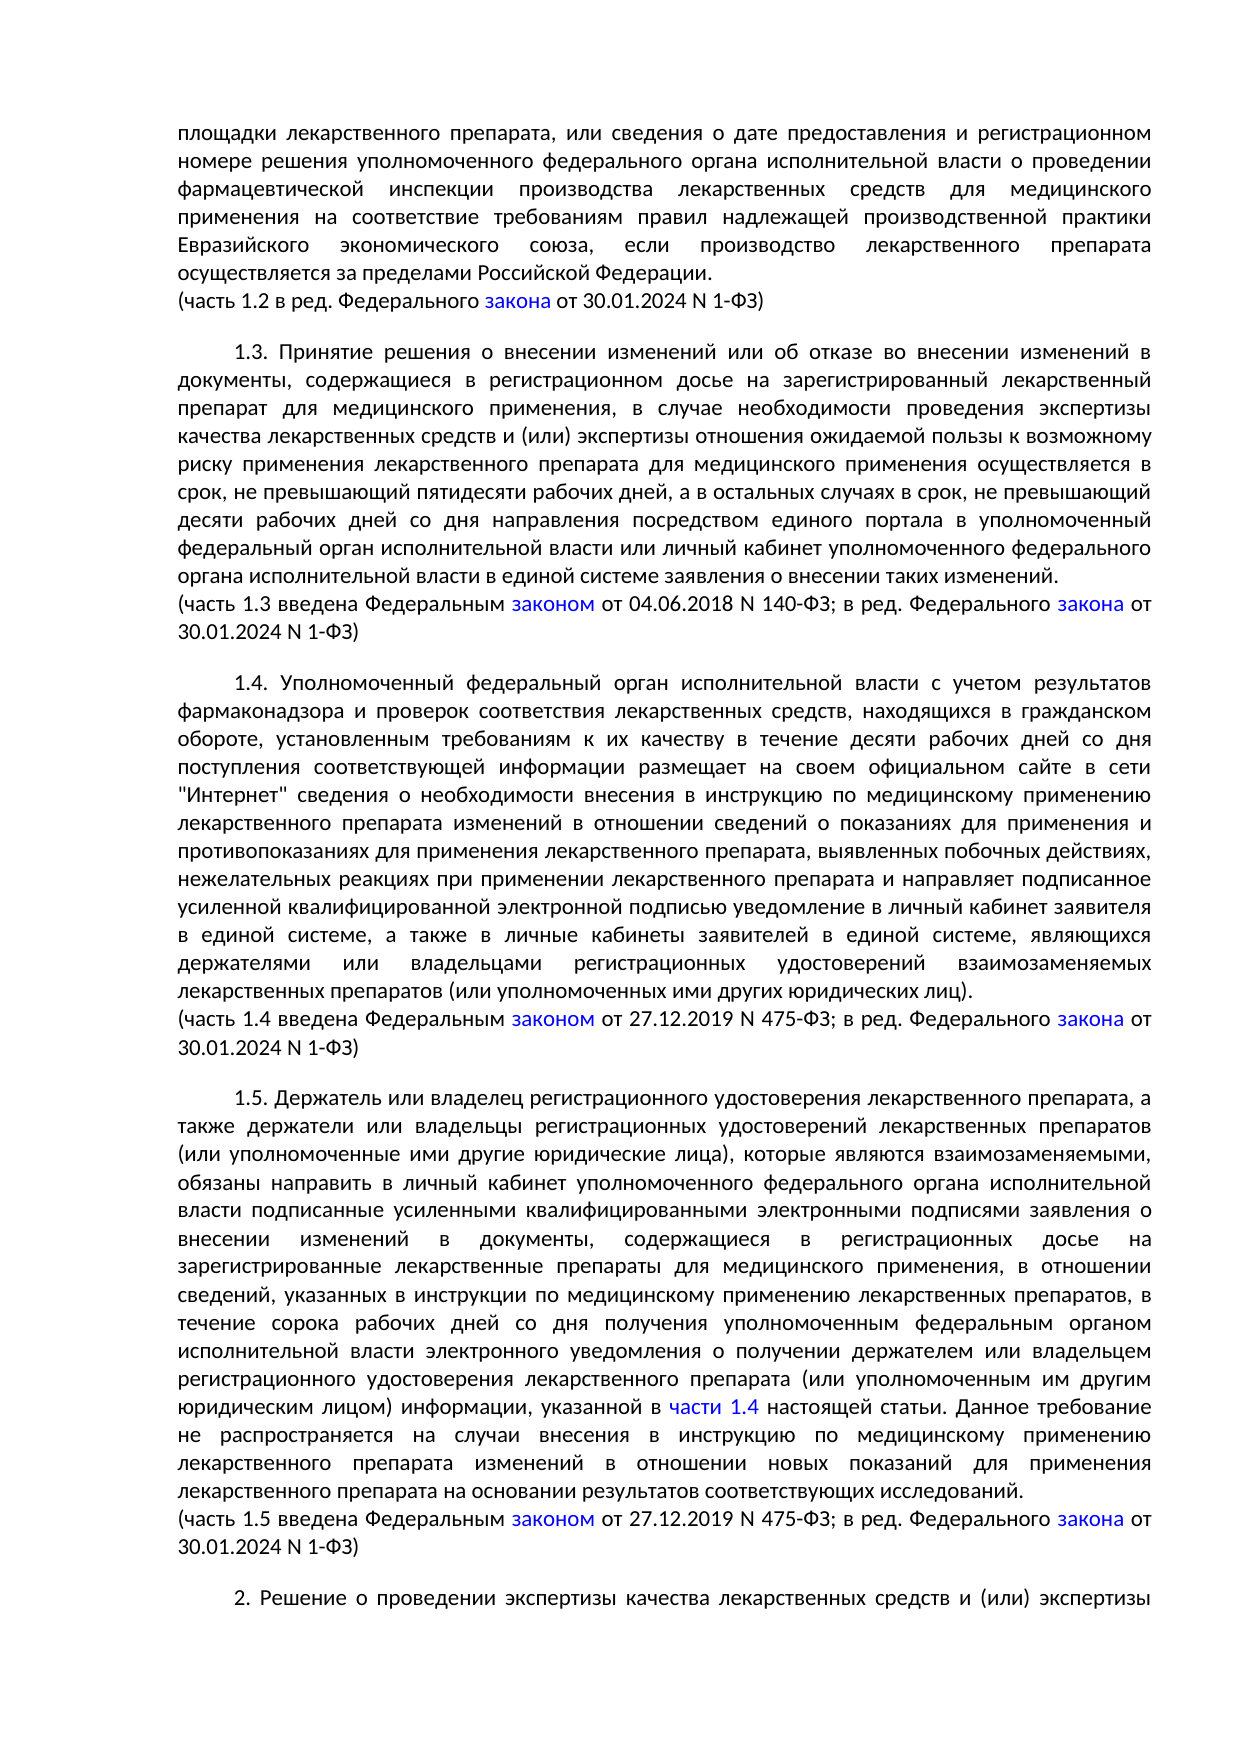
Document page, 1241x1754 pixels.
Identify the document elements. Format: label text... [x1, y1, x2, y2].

text (часть 1.2 в ред. Федерального закона от 30.01.2024 N 1-ФЗ) [177, 286, 1152, 314]
text 1.4. Уполномоченный федеральный орган исполнительной власти с учетом результатов фармаконадзора и проверок соответствия лекарственных средств, находящихся в гражданском обороте, установленным требованиям к их качеству в течение десяти рабочих дней со дня поступления соответствующей информации размещает на своем официальном сайте в сети "Интернет" сведения о необходимости внесения в инструкцию по медицинскому применению лекарственного препарата изменений в отношении сведений о показаниях для применения и противопоказаниях для применения лекарственного препарата, выявленных побочных действиях, нежелательных реакциях при применении лекарственного препарата и направляет подписанное усиленной квалифицированной электронной подписью уведомление в личный кабинет заявителя в единой системе, а также в личные кабинеты заявителей в единой системе, являющихся держателями или владельцами регистрационных удостоверений взаимозаменяемых лекарственных препаратов (или уполномоченных ими других юридических лиц). [177, 668, 1152, 1004]
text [177, 118, 1152, 286]
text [177, 1583, 1152, 1611]
text (часть 1.4 введена Федеральным законом от 27.12.2019 N 475-ФЗ; в ред. Федерального закона от 30.01.2024 N 1-ФЗ) [177, 1004, 1152, 1061]
text (часть 1.5 введена Федеральным законом от 27.12.2019 N 475-ФЗ; в ред. Федерального закона от 30.01.2024 N 1-ФЗ) [177, 1504, 1152, 1560]
text 1.3. Принятие решения о внесении изменений или об отказе во внесении изменений в документы, содержащиеся в регистрационном досье на зарегистрированный лекарственный препарат для медицинского применения, в случае необходимости проведения экспертизы качества лекарственных средств и (или) экспертизы отношения ожидаемой пользы к возможному риску применения лекарственного препарата для медицинского применения осуществляется в срок, не превышающий пятидесяти рабочих дней, а в остальных случаях в срок, не превышающий десяти рабочих дней со дня направления посредством единого портала в уполномоченный федеральный орган исполнительной власти или личный кабинет уполномоченного федерального органа исполнительной власти в единой системе заявления о внесении таких изменений. [177, 337, 1152, 589]
text 1.5. Держатель или владелец регистрационного удостоверения лекарственного препарата, а также держатели или владельцы регистрационных удостоверений лекарственных препаратов (или уполномоченные ими другие юридические лица), которые являются взаимозаменяемыми, обязаны направить в личный кабинет уполномоченного федерального органа исполнительной власти подписанные усиленными квалифицированными электронными подписями заявления о внесении изменений в документы, содержащиеся в регистрационных досье на зарегистрированные лекарственные препараты для медицинского применения, в отношении сведений, указанных в инструкции по медицинскому применению лекарственных препаратов, в течение сорока рабочих дней со дня получения уполномоченным федеральным органом исполнительной власти электронного уведомления о получении держателем или владельцем регистрационного удостоверения лекарственного препарата (или уполномоченным им другим юридическим лицом) информации, указанной в части 1.4 настоящей статьи. Данное требование не распространяется на случаи внесения в инструкцию по медицинскому применению лекарственного препарата изменений в отношении новых показаний для применения лекарственного препарата на основании результатов соответствующих исследований. [177, 1083, 1152, 1504]
text (часть 1.3 введена Федеральным законом от 04.06.2018 N 140-ФЗ; в ред. Федерального закона от 30.01.2024 N 1-ФЗ) [177, 589, 1152, 645]
